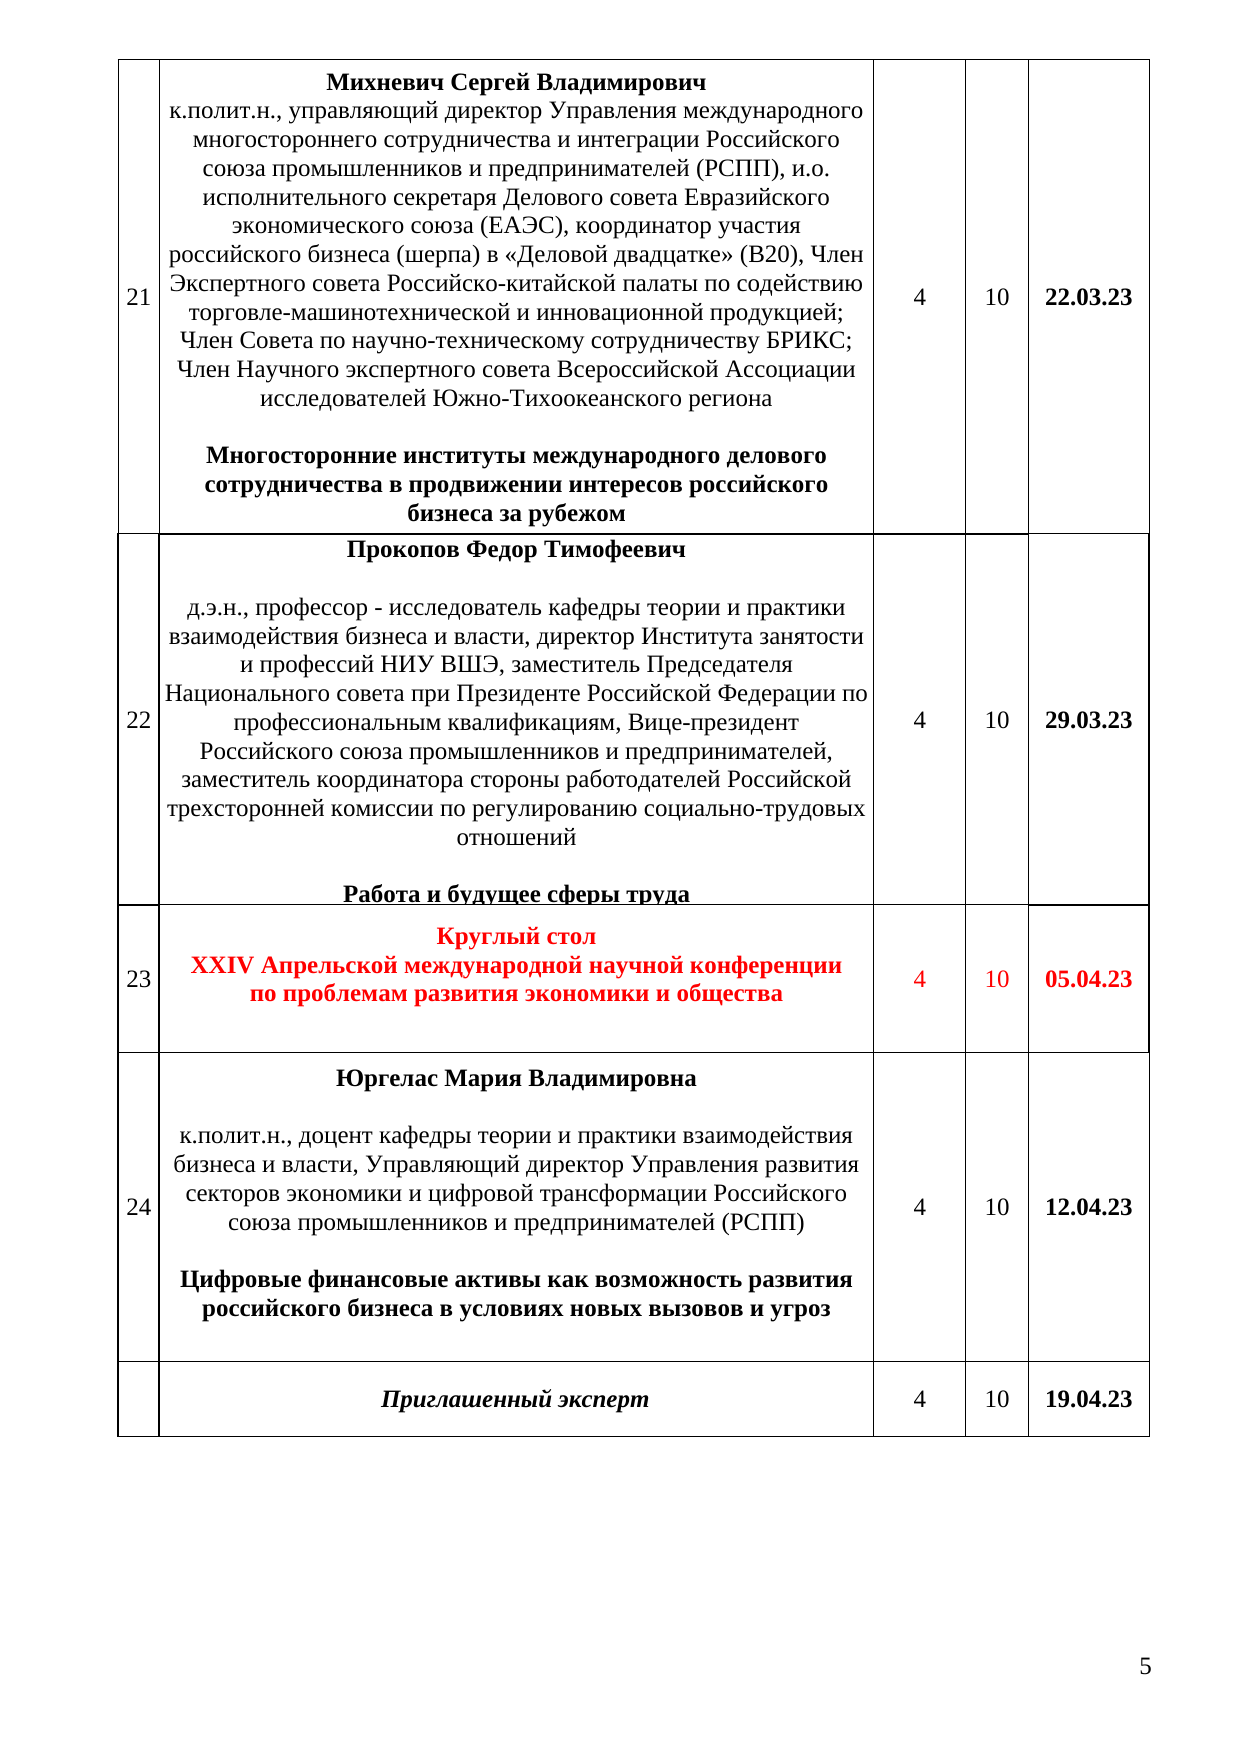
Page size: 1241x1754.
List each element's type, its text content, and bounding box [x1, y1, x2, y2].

table_cell Круглый стол XXIV Апрельской международной научной конференции по проблемам развития экономики и общества [160, 905, 873, 1052]
table_cell 10 [966, 1053, 1028, 1361]
table_cell 4 [874, 905, 965, 1052]
table_cell Прокопов Федор Тимофеевич д.э.н., профессор - исследователь кафедры теории и практики взаимодействия бизнеса и власти, директор Института занятости и профессий НИУ ВШЭ, заместитель Председателя Национального совета при Президенте Российской Федерации по профессиональным квалификациям, Вице-президент Российского союза промышленников и предпринимателей, заместитель координатора стороны работодателей Российской трехсторонней комиссии по регулированию социально-трудовых отношений Работа и будущее сферы труда [160, 535, 873, 904]
table_cell Приглашенный эксперт [160, 1362, 873, 1436]
table_cell 19.04.23 [1029, 1362, 1149, 1436]
table_cell 21 [119, 60, 159, 533]
table_cell 4 [874, 535, 965, 904]
table_cell [119, 1362, 158, 1436]
table_cell 24 [119, 1053, 158, 1361]
table_cell 29.03.23 [1029, 534, 1148, 904]
table_cell Михневич Сергей Владимирович к.полит.н., управляющий директор Управления международного многостороннего сотрудничества и интеграции Российского союза промышленников и предпринимателей (РСПП), и.о. исполнительного секретаря Делового совета Евразийского экономического союза (ЕАЭС), координатор участия российского бизнеса (шерпа) в «Деловой двадцатке» (B20), Член Экспертного совета Российско-китайской палаты по содействию торговле-машинотехнической и инновационной продукцией; Член Совета по научно-техническому сотрудничеству БРИКС; Член Научного экспертного совета Всероссийской Ассоциации исследователей Южно-Тихоокеанского региона Многосторонние институты международного делового сотрудничества в продвижении интересов российского бизнеса за рубежом [160, 60, 873, 533]
table_cell 4 [874, 1053, 965, 1361]
table_cell 10 [966, 535, 1028, 904]
table_cell 10 [966, 905, 1028, 1052]
table_cell 22 [119, 534, 158, 904]
table_cell 4 [874, 1362, 965, 1436]
table_cell Юргелас Мария Владимировна к.полит.н., доцент кафедры теории и практики взаимодействия бизнеса и власти, Управляющий директор Управления развития секторов экономики и цифровой трансформации Российского союза промышленников и предпринимателей (РСПП) Цифровые финансовые активы как возможность развития российского бизнеса в условиях новых вызовов и угроз [160, 1053, 873, 1361]
table_cell 22.03.23 [1029, 60, 1149, 533]
table_cell 12.04.23 [1029, 1053, 1149, 1361]
table_cell 05.04.23 [1029, 906, 1148, 1052]
table_cell 10 [966, 60, 1028, 533]
table_cell 10 [966, 1362, 1028, 1436]
table_cell 4 [874, 60, 965, 533]
table_cell 23 [119, 906, 158, 1052]
